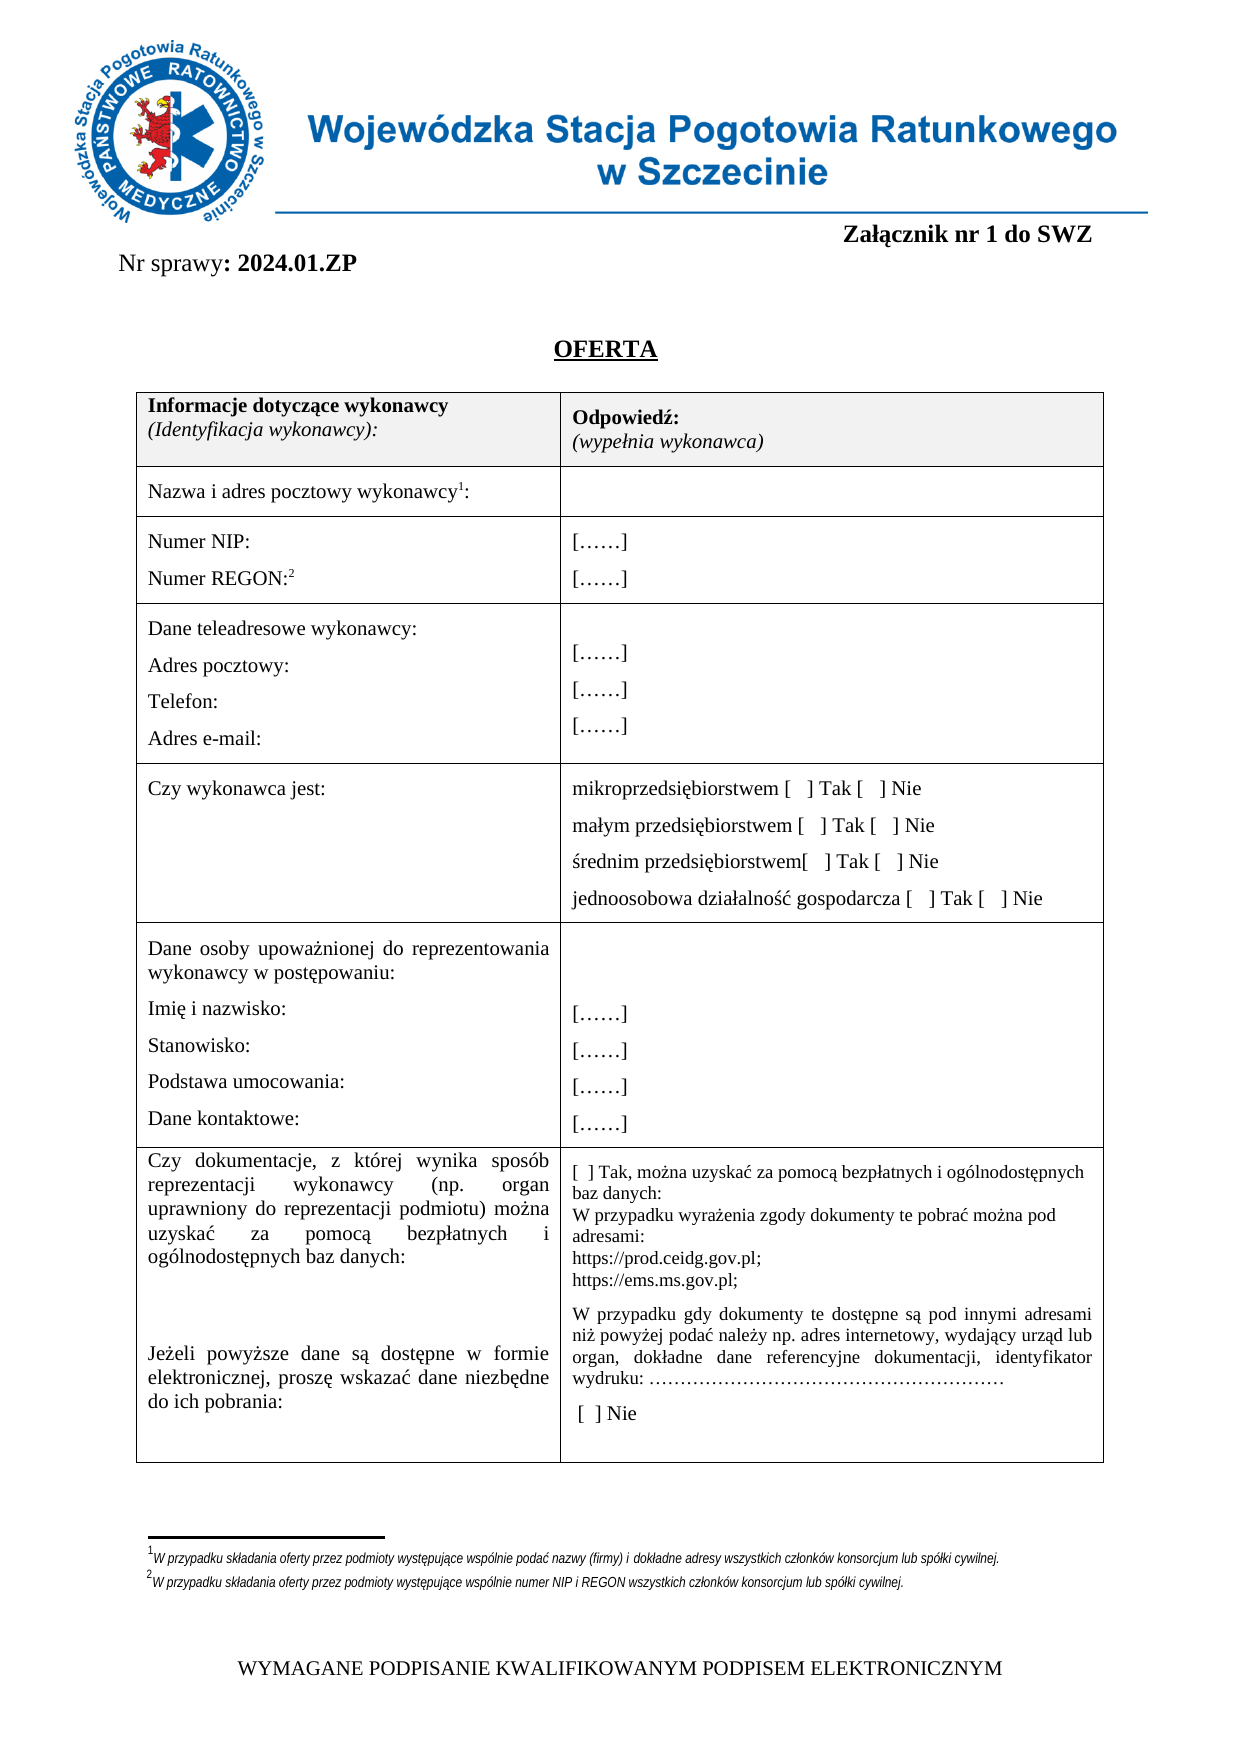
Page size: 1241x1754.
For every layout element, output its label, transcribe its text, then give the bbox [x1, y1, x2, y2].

table_cell [……] [……] [561, 517, 1103, 603]
table_cell [ ] Tak, można uzyskać za pomocą bezpłatnych i ogólnodostępnych baz danych: W przypadku wyrażenia zgody dokumenty te pobrać można pod adresami: https://prod.ceidg.gov.pl; https://ems.ms.gov.pl; W przypadku gdy dokumenty te dostępne są pod innymi adresami niż powyżej podać należy np. adres internetowy, wydający urząd lub organ, dokładne dane referencyjne dokumentacji, identyfikator wydruku: ………………………………………………… [ ] Nie [561, 1148, 1103, 1462]
table_header Informacje dotyczące wykonawcy (Identyfikacja wykonawcy): [137, 393, 560, 466]
table_cell Numer NIP: Numer REGON: [137, 517, 560, 603]
table_cell Czy dokumentacje, z której wynika sposób reprezentacji wykonawcy (np. organ uprawniony do reprezentacji podmiotu) można uzyskać za pomocą bezpłatnych i ogólnodostępnych baz danych: Jeżeli powyższe dane są dostępne w formie elektronicznej, proszę wskazać dane niezbędne do ich pobrania: [137, 1148, 560, 1462]
table_cell Nazwa i adres pocztowy wykonawcy: [137, 467, 560, 516]
subtitle OFERTA [118, 334, 1093, 363]
table_header Odpowiedź: (wypełnia wykonawca) [561, 393, 1103, 466]
text Nr sprawy: 2024.01.ZP [118, 248, 1093, 277]
table_cell mikroprzedsiębiorstwem [ ] Tak [ ] Nie małym przedsiębiorstwem [ ] Tak [ ] Nie średnim przedsiębiorstwem[ ] Tak [ ] Nie jednoosobowa działalność gospodarcza [ ] Tak [ ] Nie [561, 764, 1103, 922]
table_cell [……] [……] [……] [……] [561, 923, 1103, 1147]
table_cell Czy wykonawca jest: [137, 764, 560, 922]
table_cell [561, 467, 1103, 516]
table_cell Dane osoby upoważnionej do reprezentowania wykonawcy w postępowaniu: Imię i nazwisko: Stanowisko: Podstawa umocowania: Dane kontaktowe: [137, 923, 560, 1147]
table_cell [……] [……] [……] [561, 604, 1103, 762]
table_cell Dane teleadresowe wykonawcy: Adres pocztowy: Telefon: Adres e-mail: [137, 604, 560, 762]
text Załącznik nr 1 do SWZ [118, 219, 1093, 248]
picture [74, 40, 1148, 223]
